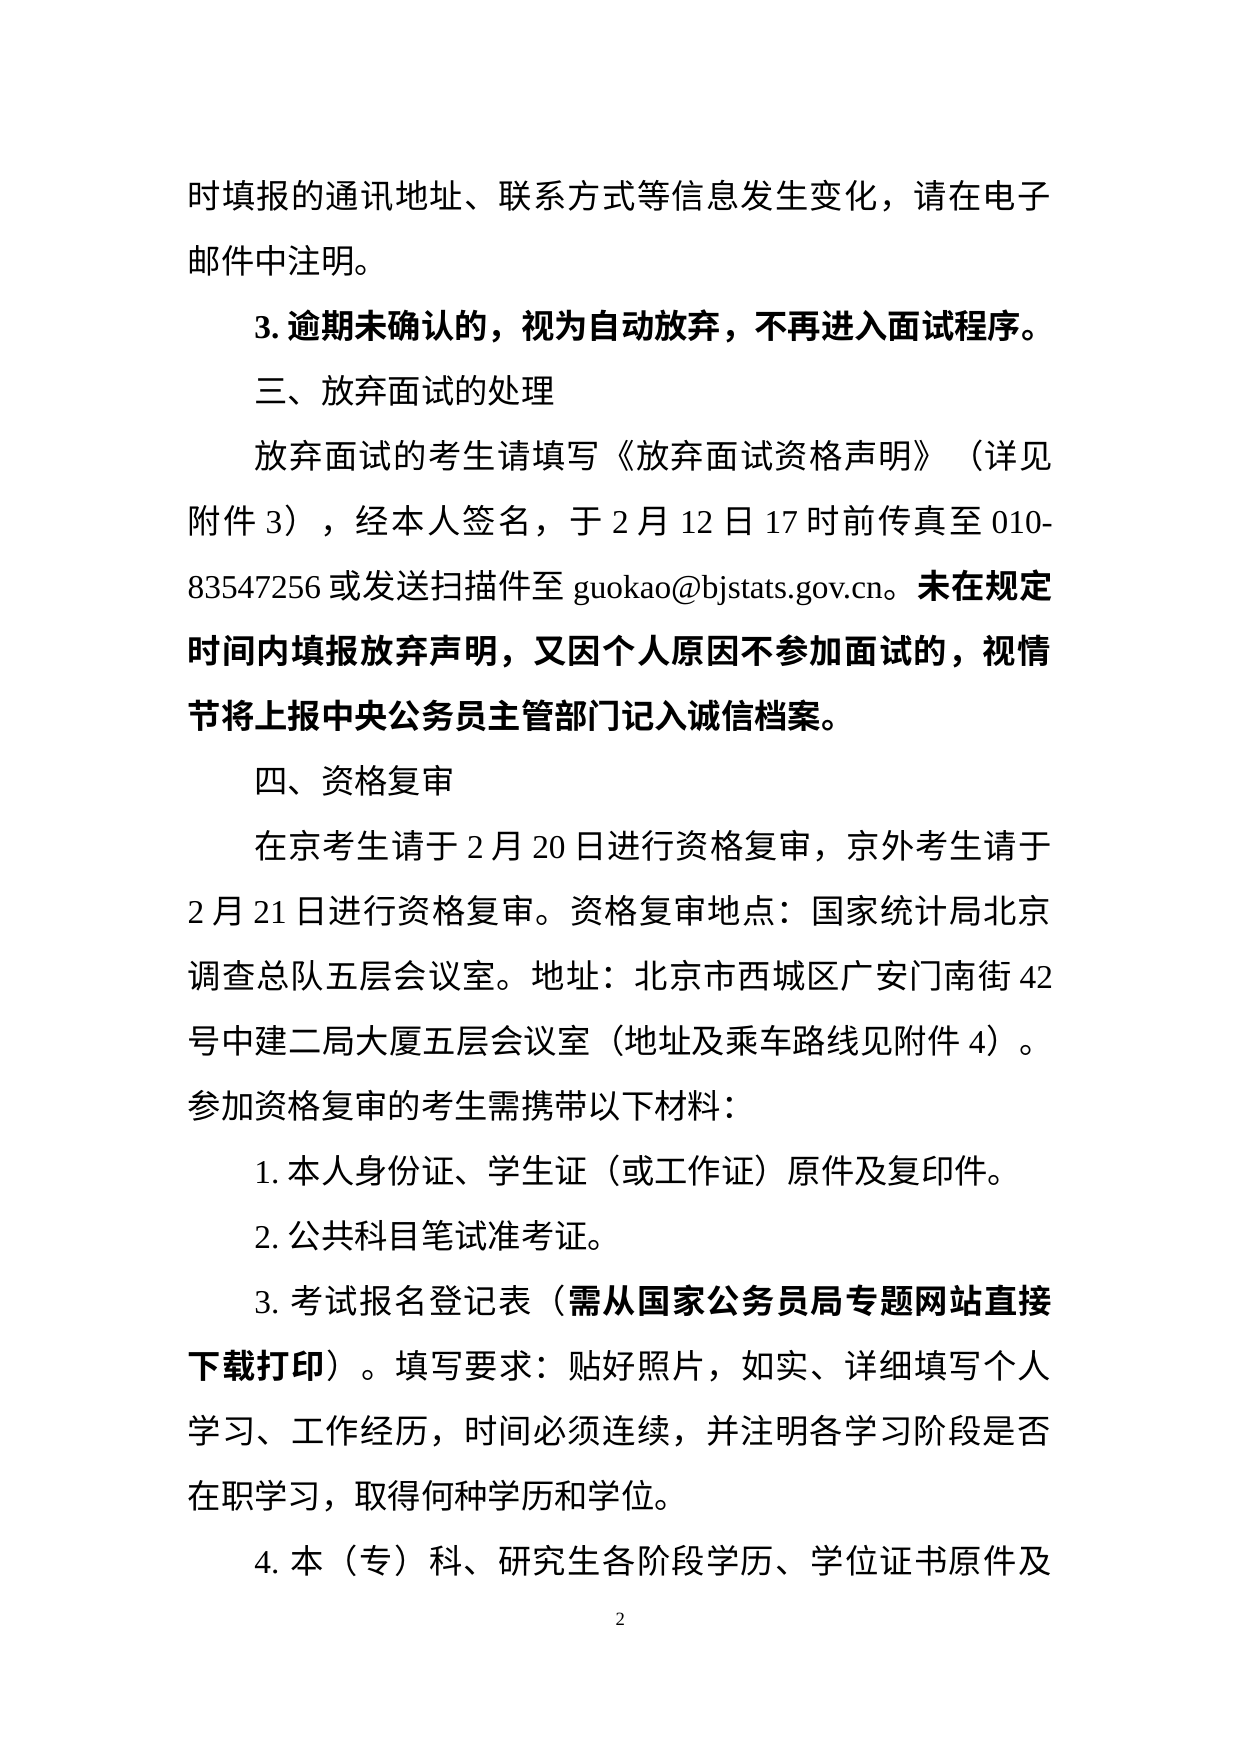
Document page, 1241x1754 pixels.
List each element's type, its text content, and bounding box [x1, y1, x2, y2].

text 四、资格复审 [187, 747, 1053, 812]
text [187, 1527, 1053, 1592]
text 在京考生请于2月20日进行资格复审，京外考生请于2月21日进行资格复审。资格复审地点：国家统计局北京调查总队五层会议室。地址：北京市西城区广安门南街42号中建二局大厦五层会议室（地址及乘车路线见附件4）。参加资格复审的考生需携带以下材料： [187, 812, 1053, 1137]
text 3. 逾期未确认的，视为自动放弃，不再进入面试程序。 [187, 292, 1053, 357]
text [187, 162, 1053, 292]
text 放弃面试的考生请填写《放弃面试资格声明》（详见附件3），经本人签名，于2月12日17时前传真至010-83547256或发送扫描件至guokao@bjstats.gov.cn。未在规定时间内填报放弃声明，又因个人原因不参加面试的，视情节将上报中央公务员主管部门记入诚信档案。 [187, 422, 1053, 747]
text 1. 本人身份证、学生证（或工作证）原件及复印件。 [187, 1137, 1053, 1202]
text 2. 公共科目笔试准考证。 [187, 1202, 1053, 1267]
text 三、放弃面试的处理 [187, 357, 1053, 422]
text 3. 考试报名登记表（需从国家公务员局专题网站直接下载打印）。填写要求：贴好照片，如实、详细填写个人学习、工作经历，时间必须连续，并注明各学习阶段是否在职学习，取得何种学历和学位。 [187, 1267, 1053, 1527]
